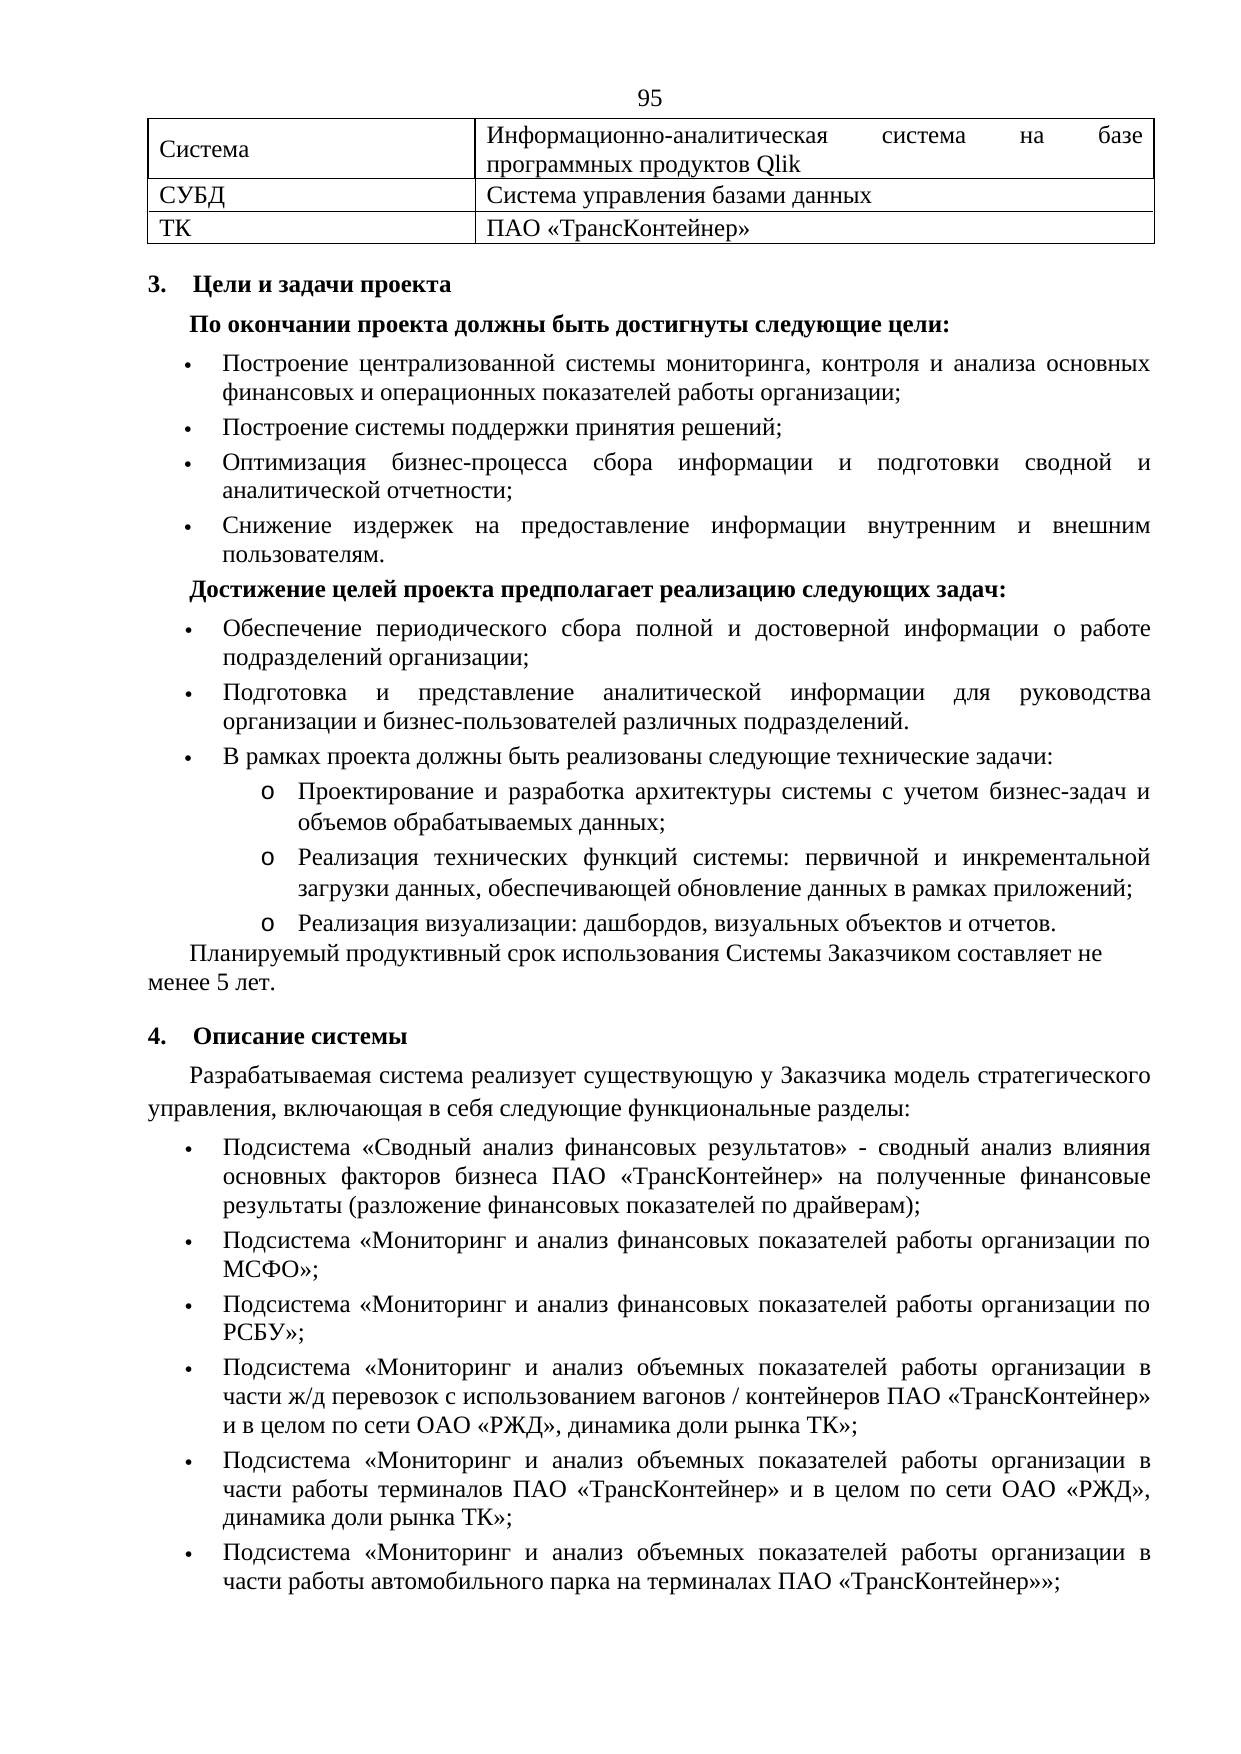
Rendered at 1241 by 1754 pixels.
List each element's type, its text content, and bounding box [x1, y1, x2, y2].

list Проектирование и разработка архитектуры системы с учетом бизнес-задач и объемов обрабатываемых данных; [260, 776, 1152, 836]
list Подсистема «Мониторинг и анализ финансовых показателей работы организации по МСФО»; [186, 1225, 1152, 1282]
list Подсистема «Сводный анализ финансовых результатов» - сводный анализ влияния основных факторов бизнеса ПАО «ТрансКонтейнер» на полученные финансовые результаты (разложение финансовых показателей по драйверам); [186, 1132, 1152, 1219]
list Снижение издержек на предоставление информации внутренним и внешним пользователям. [185, 510, 1152, 568]
list Построение системы поддержки принятия решений; [185, 412, 1152, 440]
table_cell Система [149, 119, 474, 178]
list Подсистема «Мониторинг и анализ финансовых показателей работы организации по РСБУ»; [186, 1289, 1152, 1346]
list Подсистема «Мониторинг и анализ объемных показателей работы организации в части работы терминалов ПАО «ТрансКонтейнер» и в целом по сети ОАО «РЖД», динамика доли рынка ТК»; [186, 1445, 1152, 1531]
table_cell ТК [148, 211, 475, 243]
text Разрабатываемая система реализует существующую у Заказчика модель стратегического управления, включающая в себя следующие функциональные разделы: [148, 1060, 1152, 1122]
text Планируемый продуктивный срок использования Системы Заказчиком составляет не менее 5 лет. [148, 938, 1152, 996]
table_cell Система управления базами данных [476, 179, 1154, 211]
list Подготовка и представление аналитической информации для руководства организации и бизнес-пользователей различных подразделений. [186, 677, 1152, 735]
table_cell СУБД [148, 179, 475, 211]
list Реализация технических функций системы: первичной и инкрементальной загрузки данных, обеспечивающей обновление данных в рамках приложений; [260, 842, 1152, 901]
list Обеспечение периодического сбора полной и достоверной информации о работе подразделений организации; [186, 613, 1152, 671]
subtitle Цели и задачи проекта [148, 269, 1152, 298]
list Реализация визуализации: дашбордов, визуальных объектов и отчетов. [260, 908, 1152, 938]
list Подсистема «Мониторинг и анализ объемных показателей работы организации в части работы автомобильного парка на терминалах ПАО «ТрансКонтейнер»»; [186, 1537, 1152, 1595]
list В рамках проекта должны быть реализованы следующие технические задачи: [185, 741, 1152, 770]
subtitle Описание системы [148, 1021, 1152, 1050]
table_cell Информационно-аналитическая система на базе программных продуктов Qlik [476, 119, 1153, 178]
list Подсистема «Мониторинг и анализ объемных показателей работы организации в части ж/д перевозок с использованием вагонов / контейнеров ПАО «ТрансКонтейнер» и в целом по сети ОАО «РЖД», динамика доли рынка ТК»; [186, 1352, 1152, 1439]
table_cell ПАО «ТрансКонтейнер» [476, 211, 1154, 243]
text Достижение целей проекта предполагает реализацию следующих задач: [148, 574, 1152, 603]
list Построение централизованной системы мониторинга, контроля и анализа основных финансовых и операционных показателей работы организации; [185, 348, 1152, 405]
text По окончании проекта должны быть достигнуты следующие цели: [148, 309, 1152, 337]
list Оптимизация бизнес-процесса сбора информации и подготовки сводной и аналитической отчетности; [185, 447, 1152, 504]
